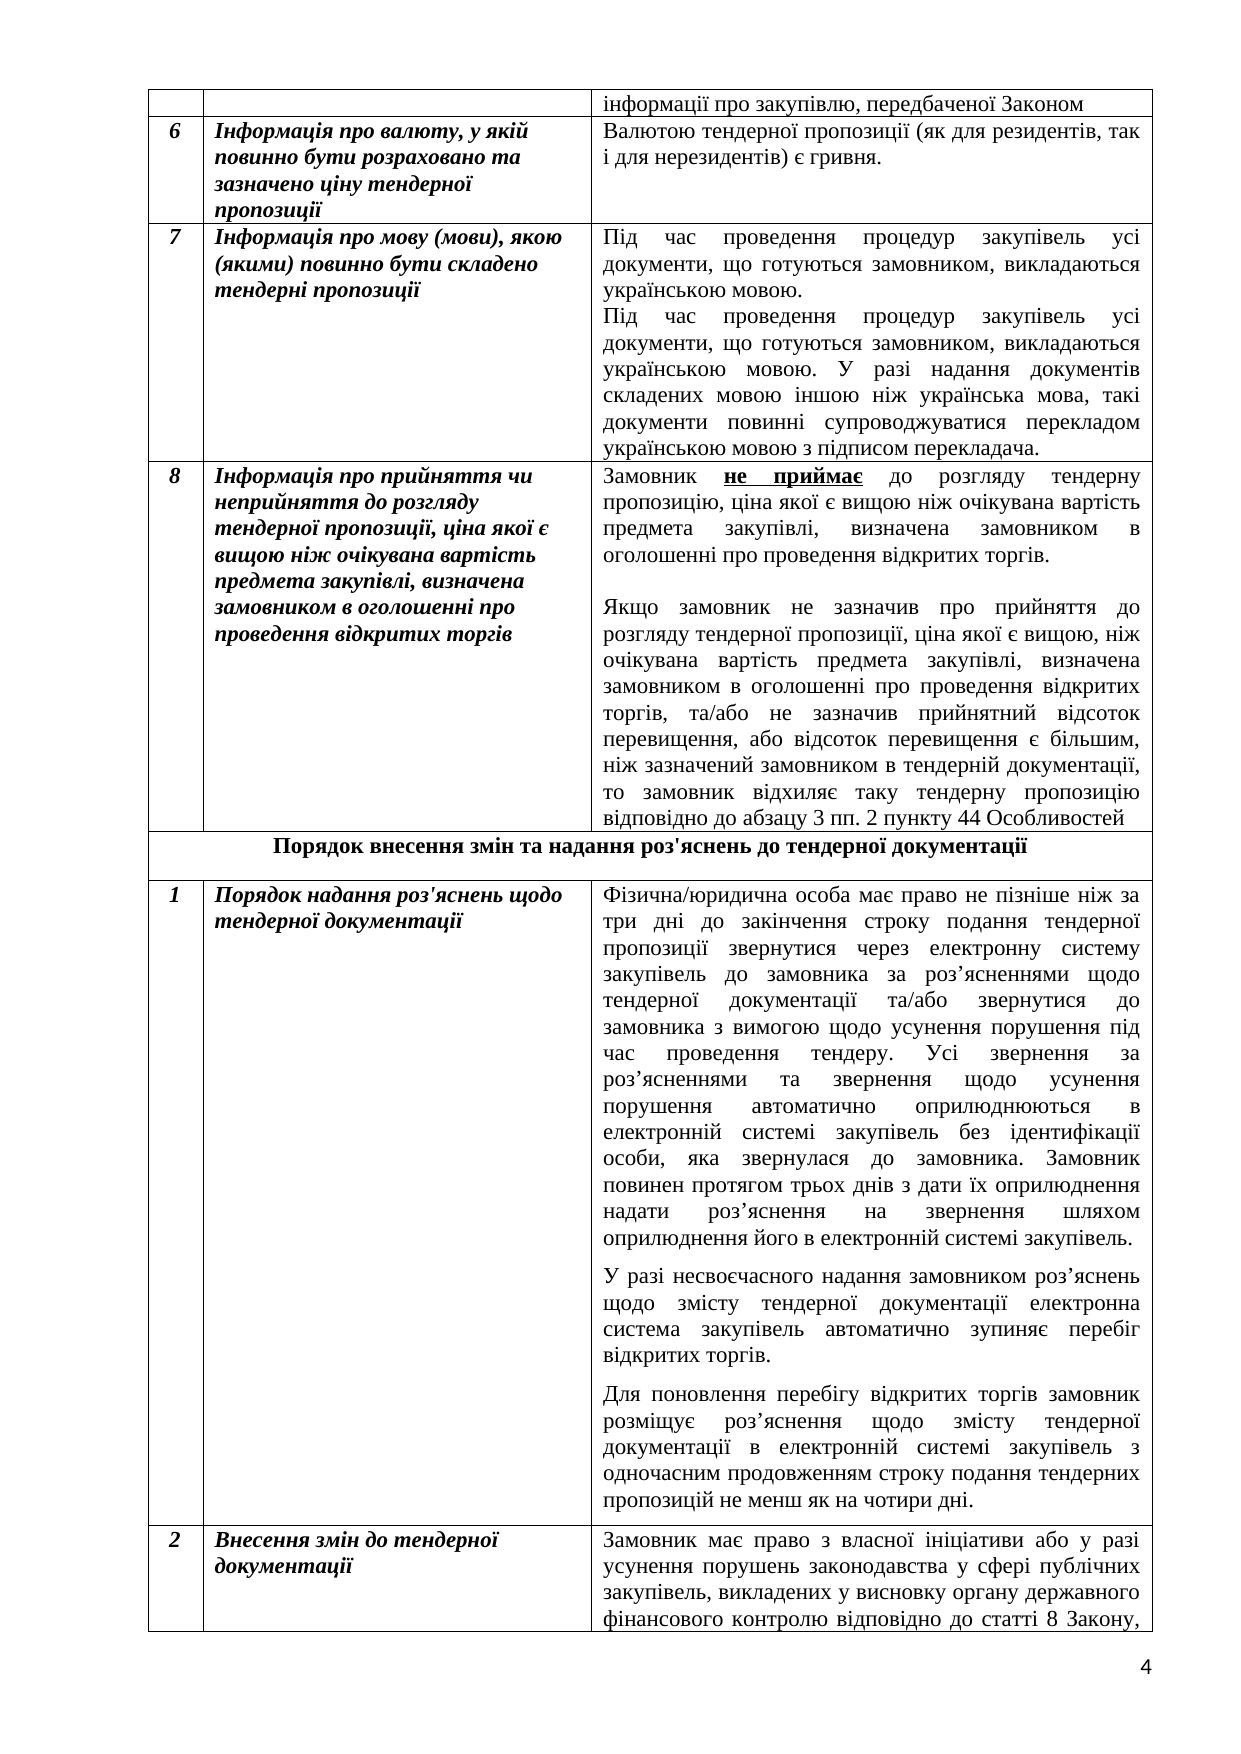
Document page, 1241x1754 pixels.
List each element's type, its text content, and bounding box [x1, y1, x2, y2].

table_cell Порядок надання роз'яснень щодо тендерної документації [204, 881, 591, 1524]
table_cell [592, 1526, 1152, 1631]
table_cell 6 [149, 117, 203, 222]
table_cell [204, 1526, 591, 1631]
table_cell Валютою тендерної пропозиції (як для резидентів, так і для нерезидентів) є гривня. [592, 117, 1152, 222]
table_cell Інформація про мову (мови), якою (якими) повинно бути складено тендерні пропозиції [204, 224, 591, 461]
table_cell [204, 90, 591, 116]
table_cell 7 [149, 224, 203, 461]
table_cell 8 [149, 462, 203, 831]
table_cell 1 [149, 881, 203, 1524]
table_cell Під час проведення процедур закупівель усі документи, що готуються замовником, викладаються українською мовою. Під час проведення процедур закупівель усі документи, що готуються замовником, викладаються українською мовою. У разі надання документів складених мовою іншою ніж українська мова, такі документи повинні супроводжуватися перекладом українською мовою з підписом перекладача. [592, 224, 1152, 461]
table_cell Інформація про валюту, у якій повинно бути розраховано та зазначено ціну тендерної пропозиції [204, 117, 591, 222]
table_cell Інформація про прийняття чи неприйняття до розгляду тендерної пропозиції, ціна якої є вищою ніж очікувана вартість предмета закупівлі, визначена замовником в оголошенні про проведення відкритих торгів [204, 462, 591, 831]
table_cell Фізична/юридична особа має право не пізніше ніж за три дні до закінчення строку подання тендерної пропозиції звернутися через електронну систему закупівель до замовника за роз’ясненнями щодо тендерної документації та/або звернутися до замовника з вимогою щодо усунення порушення під час проведення тендеру. Усі звернення за роз’ясненнями та звернення щодо усунення порушення автоматично оприлюднюються в електронній системі закупівель без ідентифікації особи, яка звернулася до замовника. Замовник повинен протягом трьох днів з дати їх оприлюднення надати роз’яснення на звернення шляхом оприлюднення його в електронній системі закупівель. У разі несвоєчасного надання замовником роз’яснень щодо змісту тендерної документації електронна система закупівель автоматично зупиняє перебіг відкритих торгів. Для поновлення перебігу відкритих торгів замовник розміщує роз’яснення щодо змісту тендерної документації в електронній системі закупівель з одночасним продовженням строку подання тендерних пропозицій не менш як на чотири дні. [592, 881, 1152, 1524]
table_cell Замовник не приймає до розгляду тендерну пропозицію, ціна якої є вищою ніж очікувана вартість предмета закупівлі, визначена замовником в оголошенні про проведення відкритих торгів. Якщо замовник не зазначив про прийняття до розгляду тендерної пропозиції, ціна якої є вищою, ніж очікувана вартість предмета закупівлі, визначена замовником в оголошенні про проведення відкритих торгів, та/або не зазначив прийнятний відсоток перевищення, або відсоток перевищення є більшим, ніж зазначений замовником в тендерній документації, то замовник відхиляє таку тендерну пропозицію відповідно до абзацу 3 пп. 2 пункту 44 Особливостей [592, 462, 1152, 831]
table_cell Порядок внесення змін та надання роз'яснень до тендерної документації [149, 832, 1152, 880]
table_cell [592, 90, 1152, 116]
table_cell 2 [149, 1526, 203, 1631]
table_cell 5 [149, 90, 203, 116]
